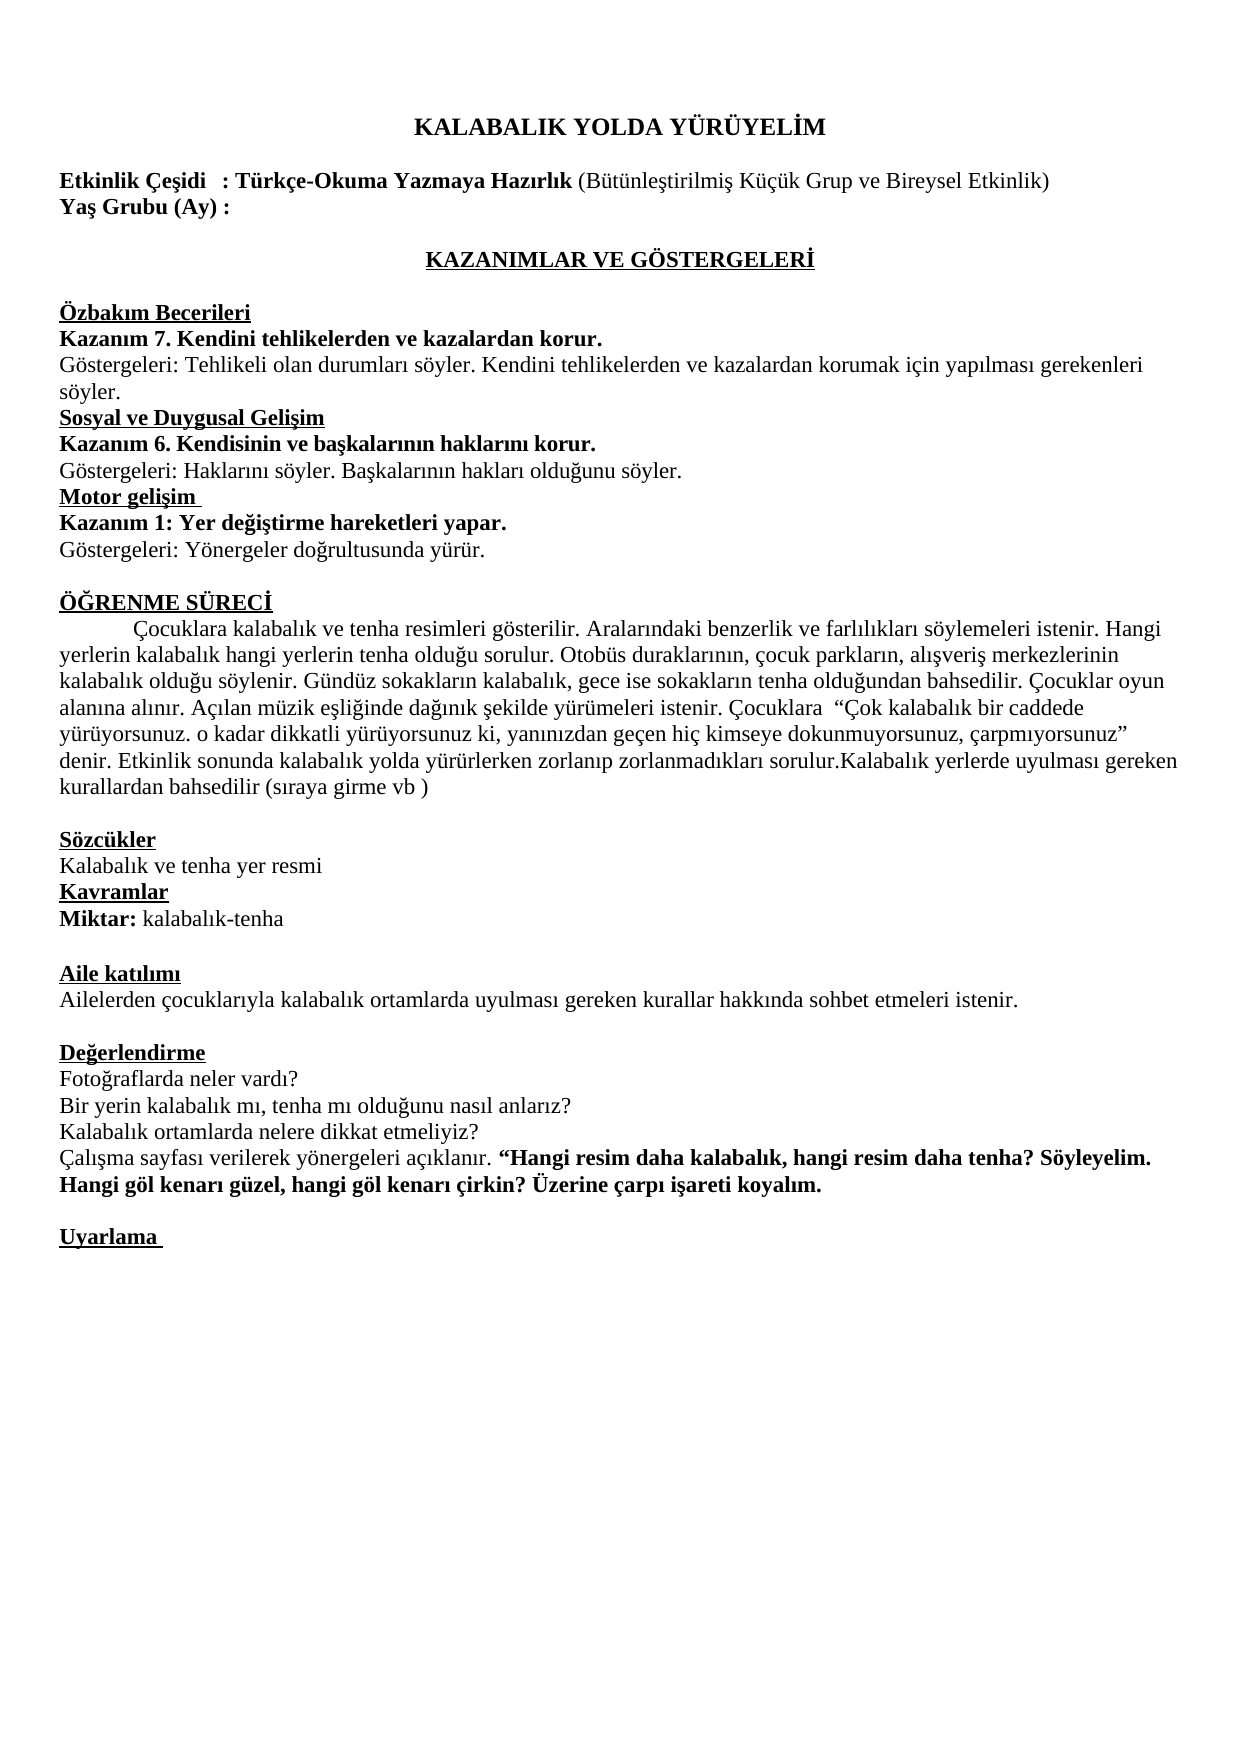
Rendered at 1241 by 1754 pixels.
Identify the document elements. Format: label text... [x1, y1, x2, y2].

text Aile katılımı [59, 960, 1181, 986]
text Kazanım 1: Yer değiştirme hareketleri yapar. [59, 509, 1181, 536]
text Etkinlik Çeşidi : Türkçe-Okuma Yazmaya Hazırlık (Bütünleştirilmiş Küçük Grup ve Bireysel Etkinlik) [59, 167, 1181, 193]
text Kazanım 7. Kendini tehlikelerden ve kazalardan korur. [59, 325, 1181, 351]
text Göstergeleri: Tehlikeli olan durumları söyler. Kendini tehlikelerden ve kazalardan korumak için yapılması gerekenleri söyler. [59, 351, 1181, 404]
text Yaş Grubu (Ay) : [59, 193, 1181, 219]
text Kazanım 6. Kendisinin ve başkalarının haklarını korur. [59, 430, 1181, 457]
text Ailelerden çocuklarıyla kalabalık ortamlarda uyulması gereken kurallar hakkında sohbet etmeleri istenir. [59, 986, 1181, 1013]
text Kalabalık ortamlarda nelere dikkat etmeliyiz? [59, 1118, 1181, 1144]
text Miktar: kalabalık-tenha [59, 905, 1181, 931]
text KALABALIK YOLDA YÜRÜYELİM [59, 112, 1181, 141]
text Bir yerin kalabalık mı, tenha mı olduğunu nasıl anlarız? [59, 1092, 1181, 1118]
text Çalışma sayfası verilerek yönergeleri açıklanır. “Hangi resim daha kalabalık, hangi resim daha tenha? Söyleyelim. Hangi göl kenarı güzel, hangi göl kenarı çirkin? Üzerine çarpı işareti koyalım. [59, 1144, 1181, 1197]
text Değerlendirme [59, 1039, 1181, 1065]
text Göstergeleri: Haklarını söyler. Başkalarının hakları olduğunu söyler. [59, 457, 1181, 483]
text Fotoğraflarda neler vardı? [59, 1065, 1181, 1092]
text Motor gelişim [59, 483, 1181, 509]
text Kavramlar [59, 878, 1181, 905]
text ÖĞRENME SÜRECİ [59, 588, 1181, 615]
text Göstergeleri: Yönergeler doğrultusunda yürür. [59, 536, 1181, 562]
text Sözcükler [59, 826, 1181, 852]
text Uyarlama [59, 1223, 1181, 1250]
text Özbakım Becerileri [59, 299, 1181, 325]
text KAZANIMLAR VE GÖSTERGELERİ [59, 246, 1181, 272]
text Çocuklara kalabalık ve tenha resimleri gösterilir. Aralarındaki benzerlik ve farlılıkları söylemeleri istenir. Hangi yerlerin kalabalık hangi yerlerin tenha olduğu sorulur. Otobüs duraklarının, çocuk parkların, alışveriş merkezlerinin kalabalık olduğu söylenir. Gündüz sokakların kalabalık, gece ise sokakların tenha olduğundan bahsedilir. Çocuklar oyun alanına alınır. Açılan müzik eşliğinde dağınık şekilde yürümeleri istenir. Çocuklara “Çok kalabalık bir caddede yürüyorsunuz. o kadar dikkatli yürüyorsunuz ki, yanınızdan geçen hiç kimseye dokunmuyorsunuz, çarpmıyorsunuz” denir. Etkinlik sonunda kalabalık yolda yürürlerken zorlanıp zorlanmadıkları sorulur.Kalabalık yerlerde uyulması gereken kurallardan bahsedilir (sıraya girme vb ) [59, 615, 1181, 799]
text Kalabalık ve tenha yer resmi [59, 852, 1181, 878]
text Sosyal ve Duygusal Gelişim [59, 404, 1181, 430]
